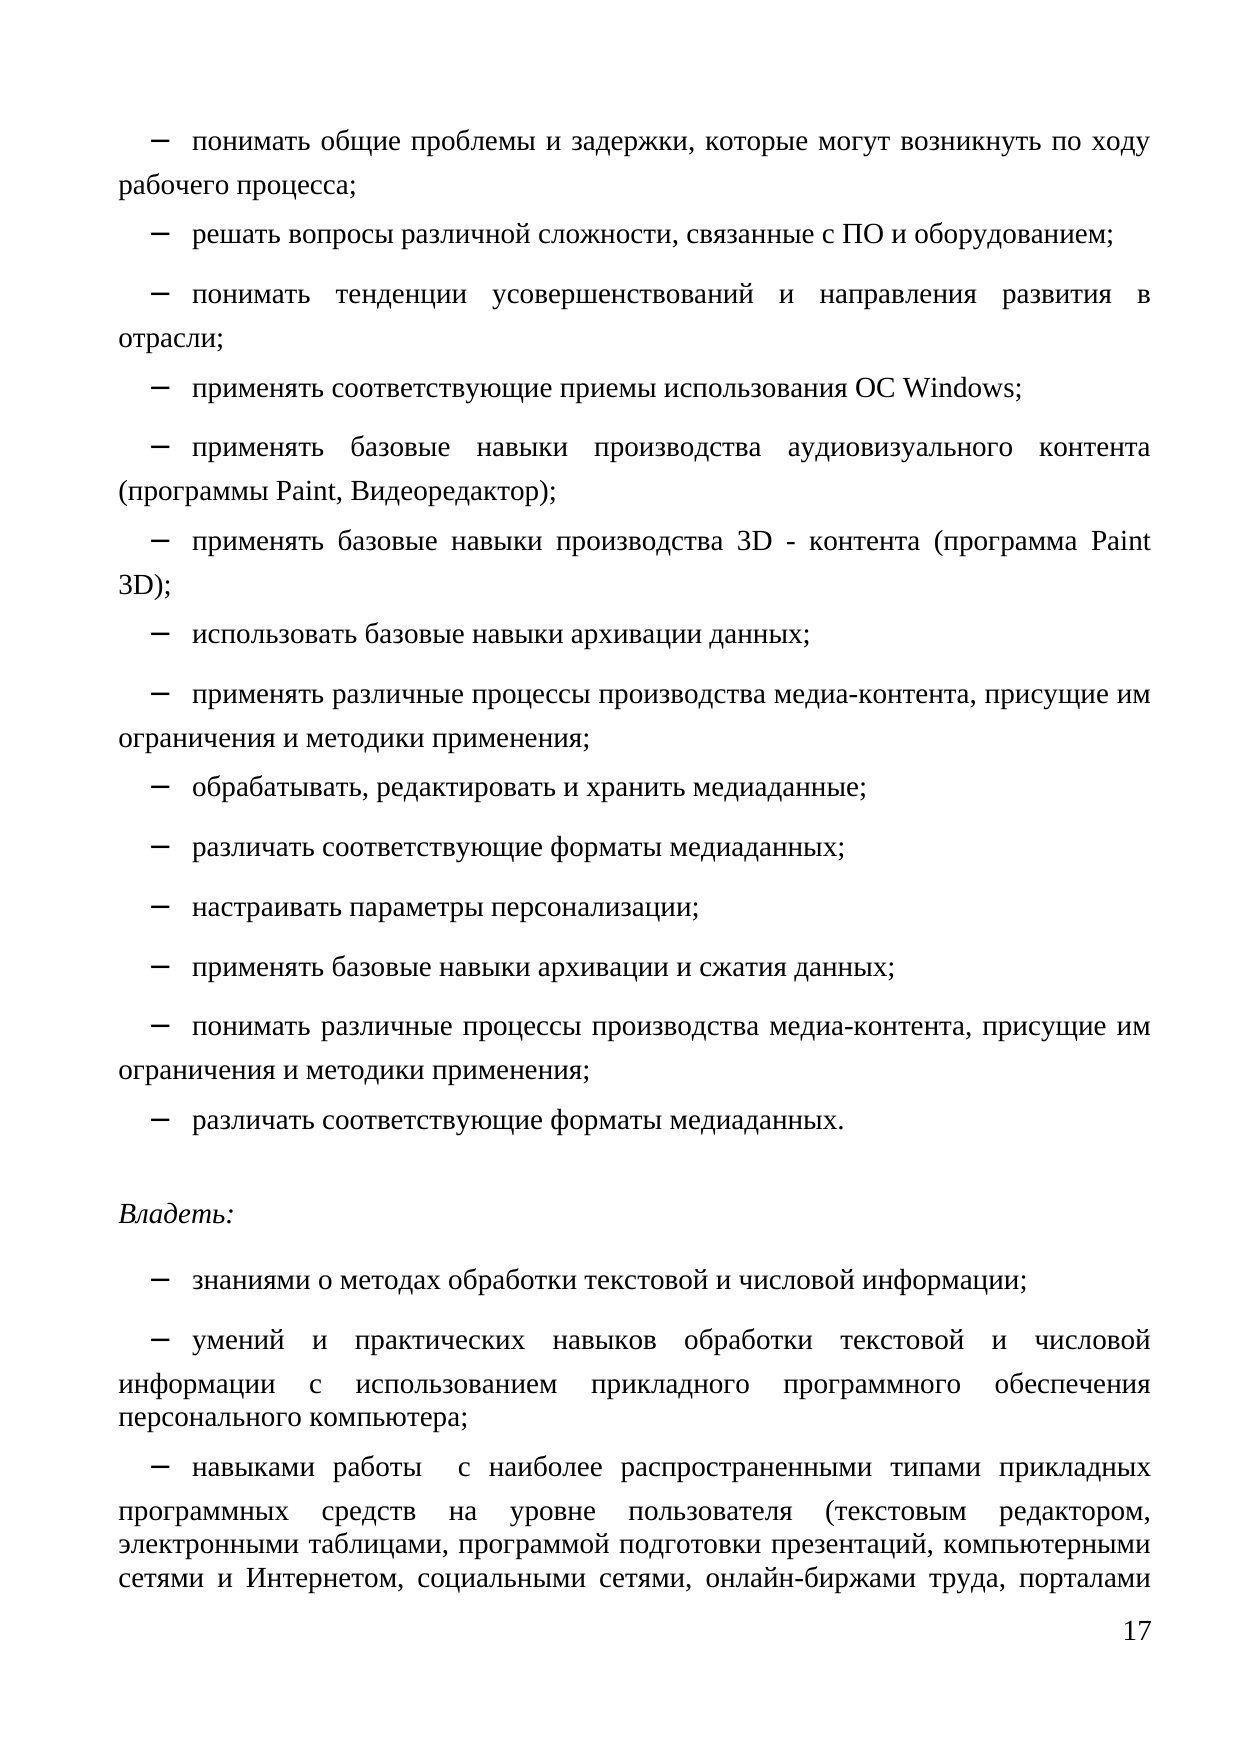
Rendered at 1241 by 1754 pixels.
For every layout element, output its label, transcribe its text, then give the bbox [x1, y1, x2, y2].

list использовать базовые навыки архивации данных; [118, 600, 1152, 660]
list понимать общие проблемы и задержки, которые могут возникнуть по ходу рабочего процесса; [118, 107, 1152, 201]
list применять базовые навыки архивации и сжатия данных; [118, 933, 1152, 993]
list различать соответствующие форматы медиаданных; [118, 813, 1152, 873]
list различать соответствующие форматы медиаданных. [118, 1086, 1152, 1146]
list понимать различные процессы производства медиа-контента, присущие им ограничения и методики применения; [118, 993, 1152, 1086]
list решать вопросы различной сложности, связанные с ПО и оборудованием; [118, 201, 1152, 261]
list применять базовые навыки производства аудиовизуального контента (программы Paint, Видеоредактор); [118, 414, 1152, 507]
list применять соответствующие приемы использования ОС Windows; [118, 354, 1152, 414]
list применять различные процессы производства медиа-контента, присущие им ограничения и методики применения; [118, 660, 1152, 753]
list обрабатывать, редактировать и хранить медиаданные; [118, 753, 1152, 813]
list понимать тенденции усовершенствований и направления развития в отрасли; [118, 261, 1152, 354]
list настраивать параметры персонализации; [118, 873, 1152, 933]
list знаниями о методах обработки текстовой и числовой информации; [118, 1246, 1152, 1306]
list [118, 1433, 1152, 1593]
list применять базовые навыки производства 3D - контента (программа Paint 3D); [118, 507, 1152, 600]
list умений и практических навыков обработки текстовой и числовой информации с использованием прикладного программного обеспечения персонального компьютера; [118, 1306, 1152, 1433]
text Владеть: [118, 1196, 1152, 1229]
